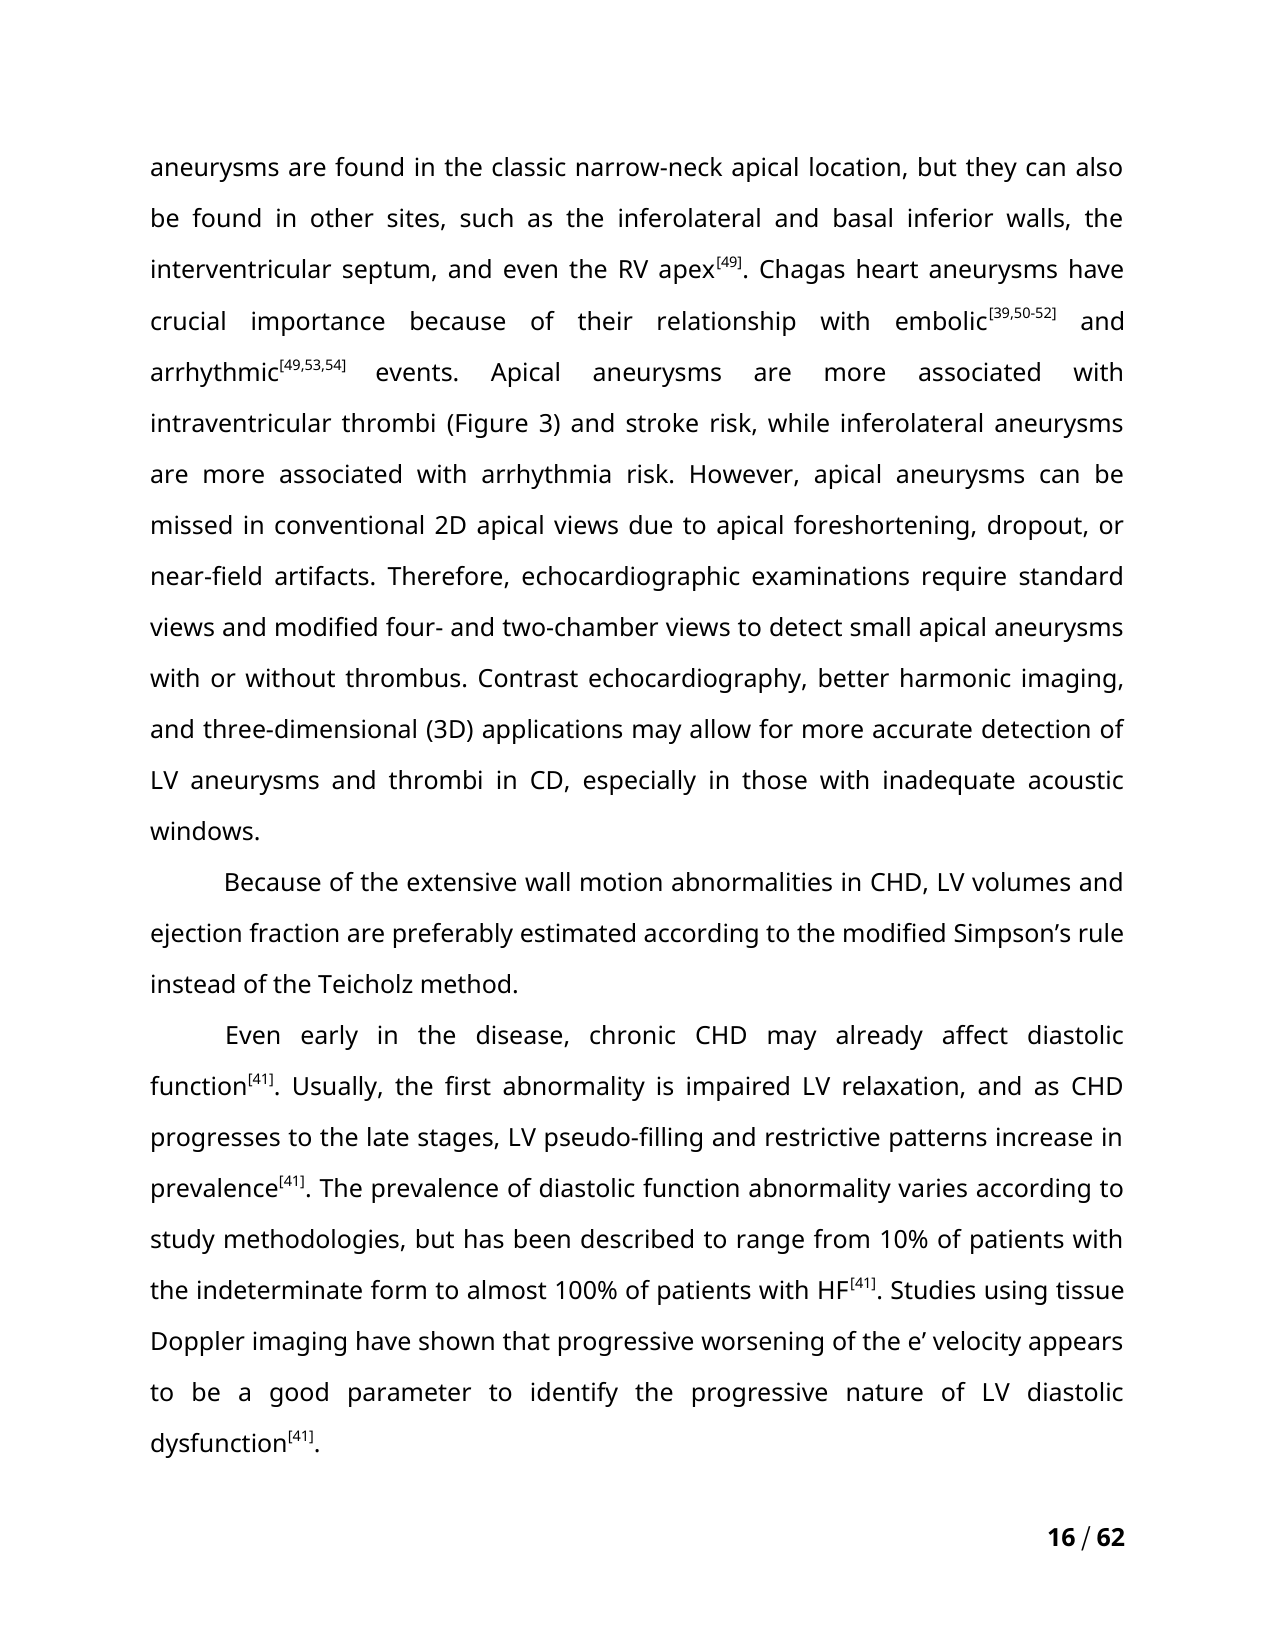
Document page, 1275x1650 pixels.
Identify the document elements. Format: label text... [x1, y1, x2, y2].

text Even early in the disease, chronic CHD may already affect diastolic function[41]. Usually, the first abnormality is impaired LV relaxation, and as CHD progresses to the late stages, LV pseudo-filling and restrictive patterns increase in prevalence[41]. The prevalence of diastolic function abnormality varies according to study methodologies, but has been described to range from 10% of patients with the indeterminate form to almost 100% of patients with HF[41]. Studies using tissue Doppler imaging have shown that progressive worsening of the e’ velocity appears to be a good parameter to identify the progressive nature of LV diastolic dysfunction[41]. [150, 1018, 1125, 1460]
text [150, 150, 1125, 848]
text Because of the extensive wall motion abnormalities in CHD, LV volumes and ejection fraction are preferably estimated according to the modified Simpson’s rule instead of the Teicholz method. [150, 864, 1125, 1001]
